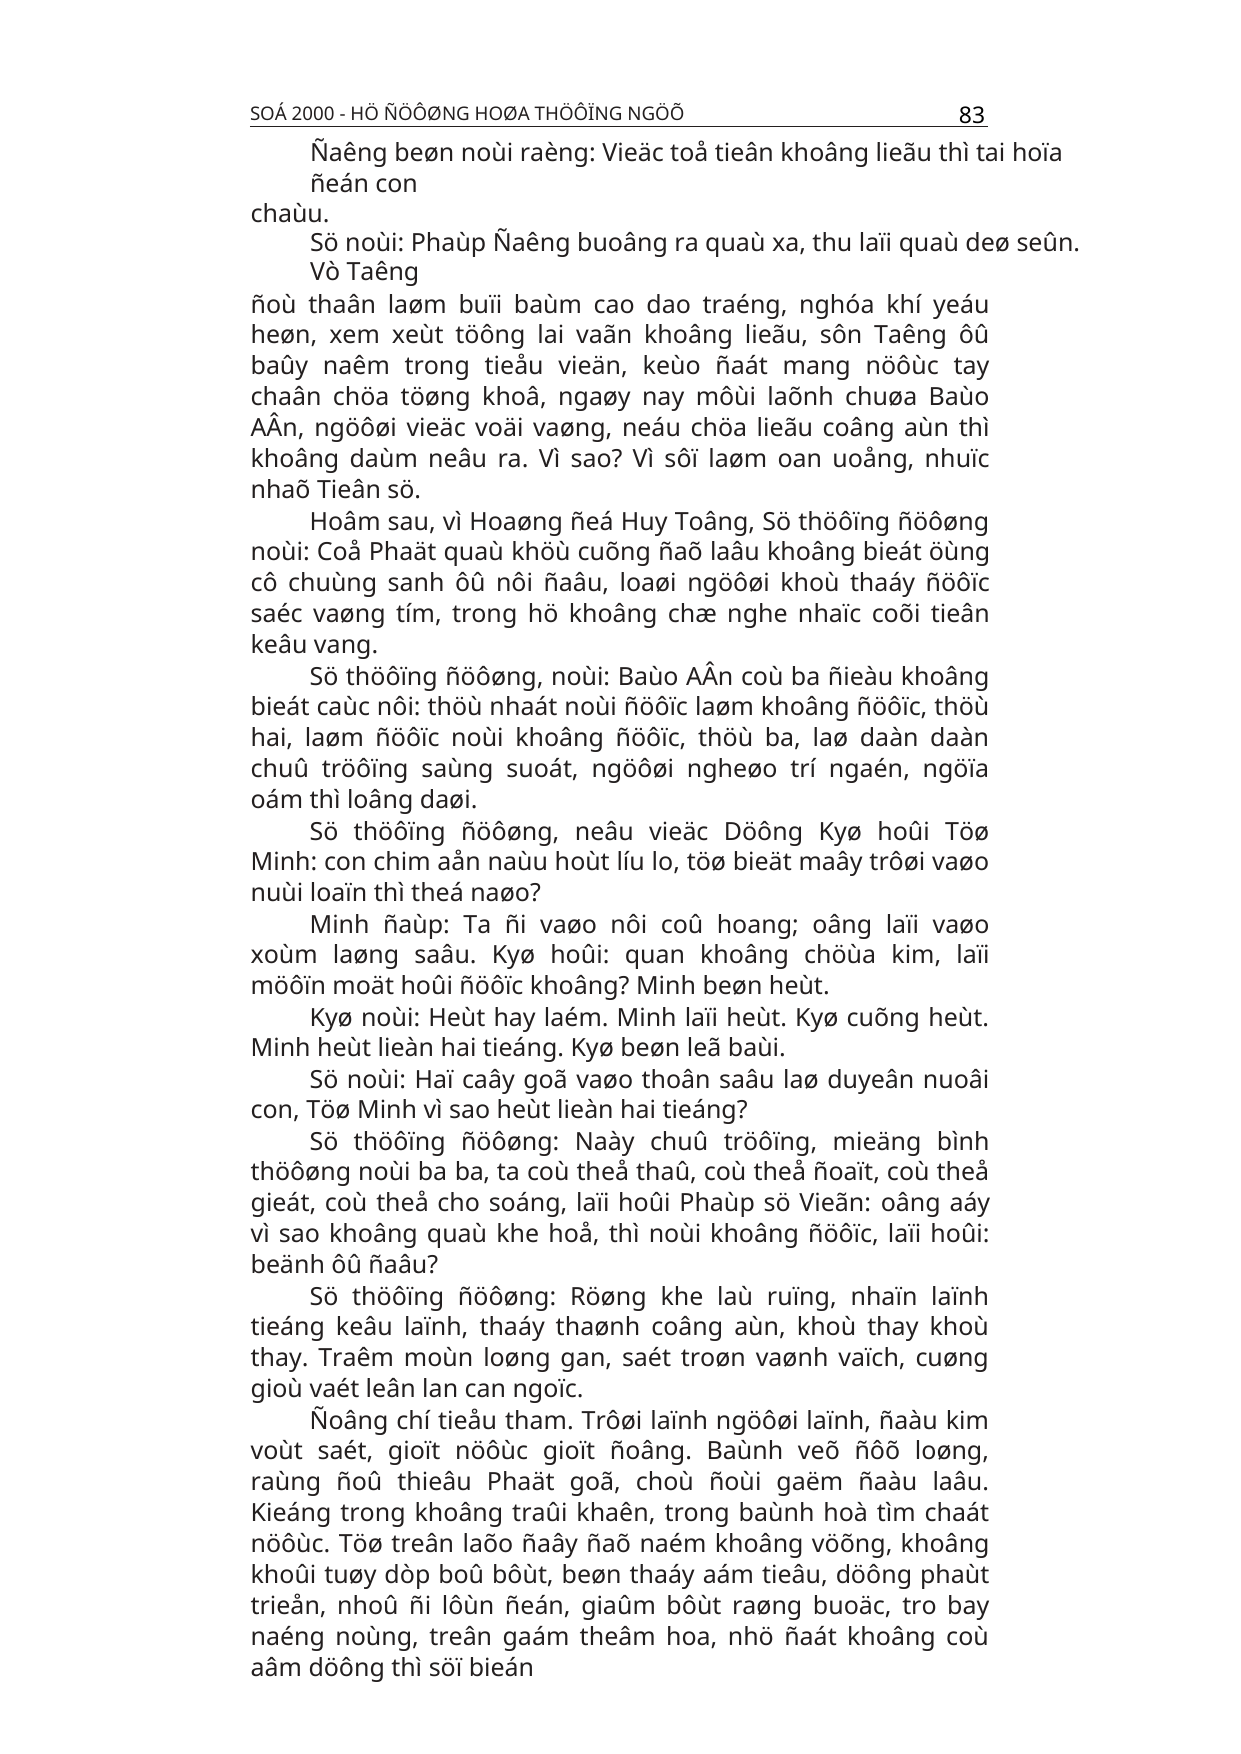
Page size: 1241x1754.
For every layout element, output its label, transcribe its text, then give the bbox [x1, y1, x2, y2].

text Minh ñaùp: Ta ñi vaøo nôi coû hoang; oâng laïi vaøo xoùm laøng saâu. Kyø hoûi: quan khoâng chöùa kim, laïi möôïn moät hoûi ñöôïc khoâng? Minh beøn heùt. [250, 909, 990, 1002]
text Hoâm sau, vì Hoaøng ñeá Huy Toâng, Sö thöôïng ñöôøng noùi: Coå Phaät quaù khöù cuõng ñaõ laâu khoâng bieát öùng cô chuùng sanh ôû nôi ñaâu, loaøi ngöôøi khoù thaáy ñöôïc saéc vaøng tím, trong hö khoâng chæ nghe nhaïc coõi tieân keâu vang. [250, 506, 990, 661]
text Sö thöôïng ñöôøng: Naày chuû tröôïng, mieäng bình thöôøng noùi ba ba, ta coù theå thaû, coù theå ñoaït, coù theå gieát, coù theå cho soáng, laïi hoûi Phaùp sö Vieãn: oâng aáy vì sao khoâng quaù khe hoå, thì noùi khoâng ñöôïc, laïi hoûi: beänh ôû ñaâu? [250, 1126, 990, 1281]
text Sö noùi: Haï caây goã vaøo thoân saâu laø duyeân nuoâi con, Töø Minh vì sao heùt lieàn hai tieáng? [250, 1064, 990, 1126]
text chaùu. [250, 199, 1092, 229]
text Ñoâng chí tieåu tham. Trôøi laïnh ngöôøi laïnh, ñaàu kim voùt saét, gioït nöôùc gioït ñoâng. Baùnh veõ ñôõ loøng, raùng ñoû thieâu Phaät goã, choù ñoùi gaëm ñaàu laâu. Kieáng trong khoâng traûi khaên, trong baùnh hoà tìm chaát nöôùc. Töø treân laõo ñaây ñaõ naém khoâng vöõng, khoâng khoûi tuøy dòp boû bôùt, beøn thaáy aám tieâu, döông phaùt trieån, nhoû ñi lôùn ñeán, giaûm bôùt raøng buoäc, tro bay naéng noùng, treân gaám theâm hoa, nhö ñaát khoâng coù aâm döông thì söï bieán [250, 1405, 990, 1684]
text Sö thöôïng ñöôøng: Röøng khe laù ruïng, nhaïn laïnh tieáng keâu laïnh, thaáy thaønh coâng aùn, khoù thay khoù thay. Traêm moùn loøng gan, saét troøn vaønh vaïch, cuøng gioù vaét leân lan can ngoïc. [250, 1281, 990, 1405]
text Kyø noùi: Heùt hay laém. Minh laïi heùt. Kyø cuõng heùt. Minh heùt lieàn hai tieáng. Kyø beøn leã baùi. [250, 1002, 989, 1064]
text Sö thöôïng ñöôøng, neâu vieäc Döông Kyø hoûi Töø Minh: con chim aån naùu hoùt líu lo, töø bieät maây trôøi vaøo nuùi loaïn thì theá naøo? [250, 816, 990, 909]
text Ñaêng beøn noùi raèng: Vieäc toå tieân khoâng lieãu thì tai hoïa ñeán con [310, 137, 1092, 199]
text Sö noùi: Phaùp Ñaêng buoâng ra quaù xa, thu laïi quaù deø seûn. Vò Taêng [310, 229, 1092, 286]
text Sö thöôïng ñöôøng, noùi: Baùo AÂn coù ba ñieàu khoâng bieát caùc nôi: thöù nhaát noùi ñöôïc laøm khoâng ñöôïc, thöù hai, laøm ñöôïc noùi khoâng ñöôïc, thöù ba, laø daàn daàn chuû tröôïng saùng suoát, ngöôøi ngheøo trí ngaén, ngöïa oám thì loâng daøi. [250, 661, 990, 816]
text ñoù thaân laøm buïi baùm cao dao traéng, nghóa khí yeáu heøn, xem xeùt töông lai vaãn khoâng lieãu, sôn Taêng ôû baûy naêm trong tieåu vieän, keùo ñaát mang nöôùc tay chaân chöa töøng khoâ, ngaøy nay môùi laõnh chuøa Baùo AÂn, ngöôøi vieäc voäi vaøng, neáu chöa lieãu coâng aùn thì khoâng daùm neâu ra. Vì sao? Vì sôï laøm oan uoång, nhuïc nhaõ Tieân sö. [250, 288, 990, 506]
